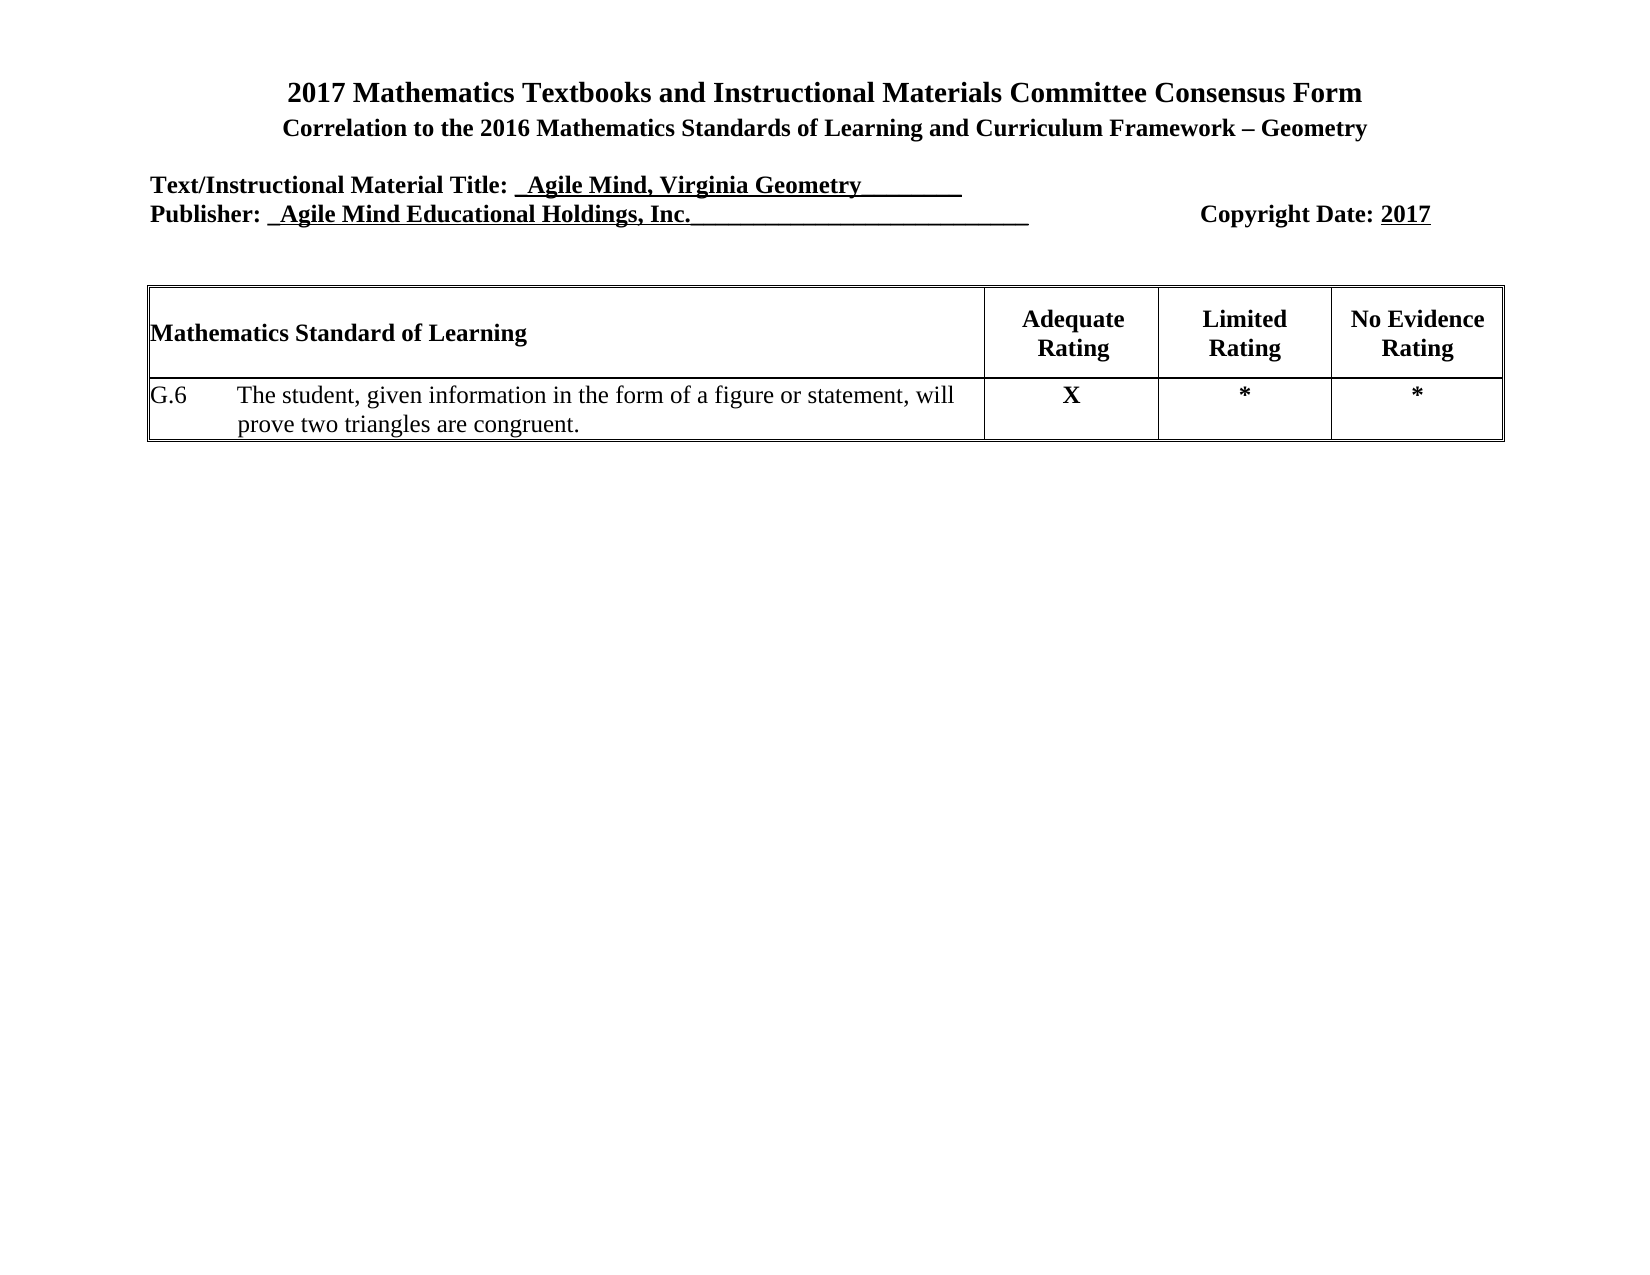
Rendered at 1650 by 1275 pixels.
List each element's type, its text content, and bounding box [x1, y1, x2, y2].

table_cell * [1332, 379, 1502, 439]
table_cell * [1159, 379, 1331, 439]
table_header Mathematics Standard of Learning [150, 288, 984, 377]
table_header Adequate Rating [985, 288, 1158, 377]
table_cell X [985, 379, 1158, 439]
table_cell G.6 The student, given information in the form of a figure or statement, will prove two triangles are congruent. [150, 379, 984, 439]
table_header Limited Rating [1159, 288, 1331, 377]
table_header No Evidence Rating [1332, 288, 1502, 377]
